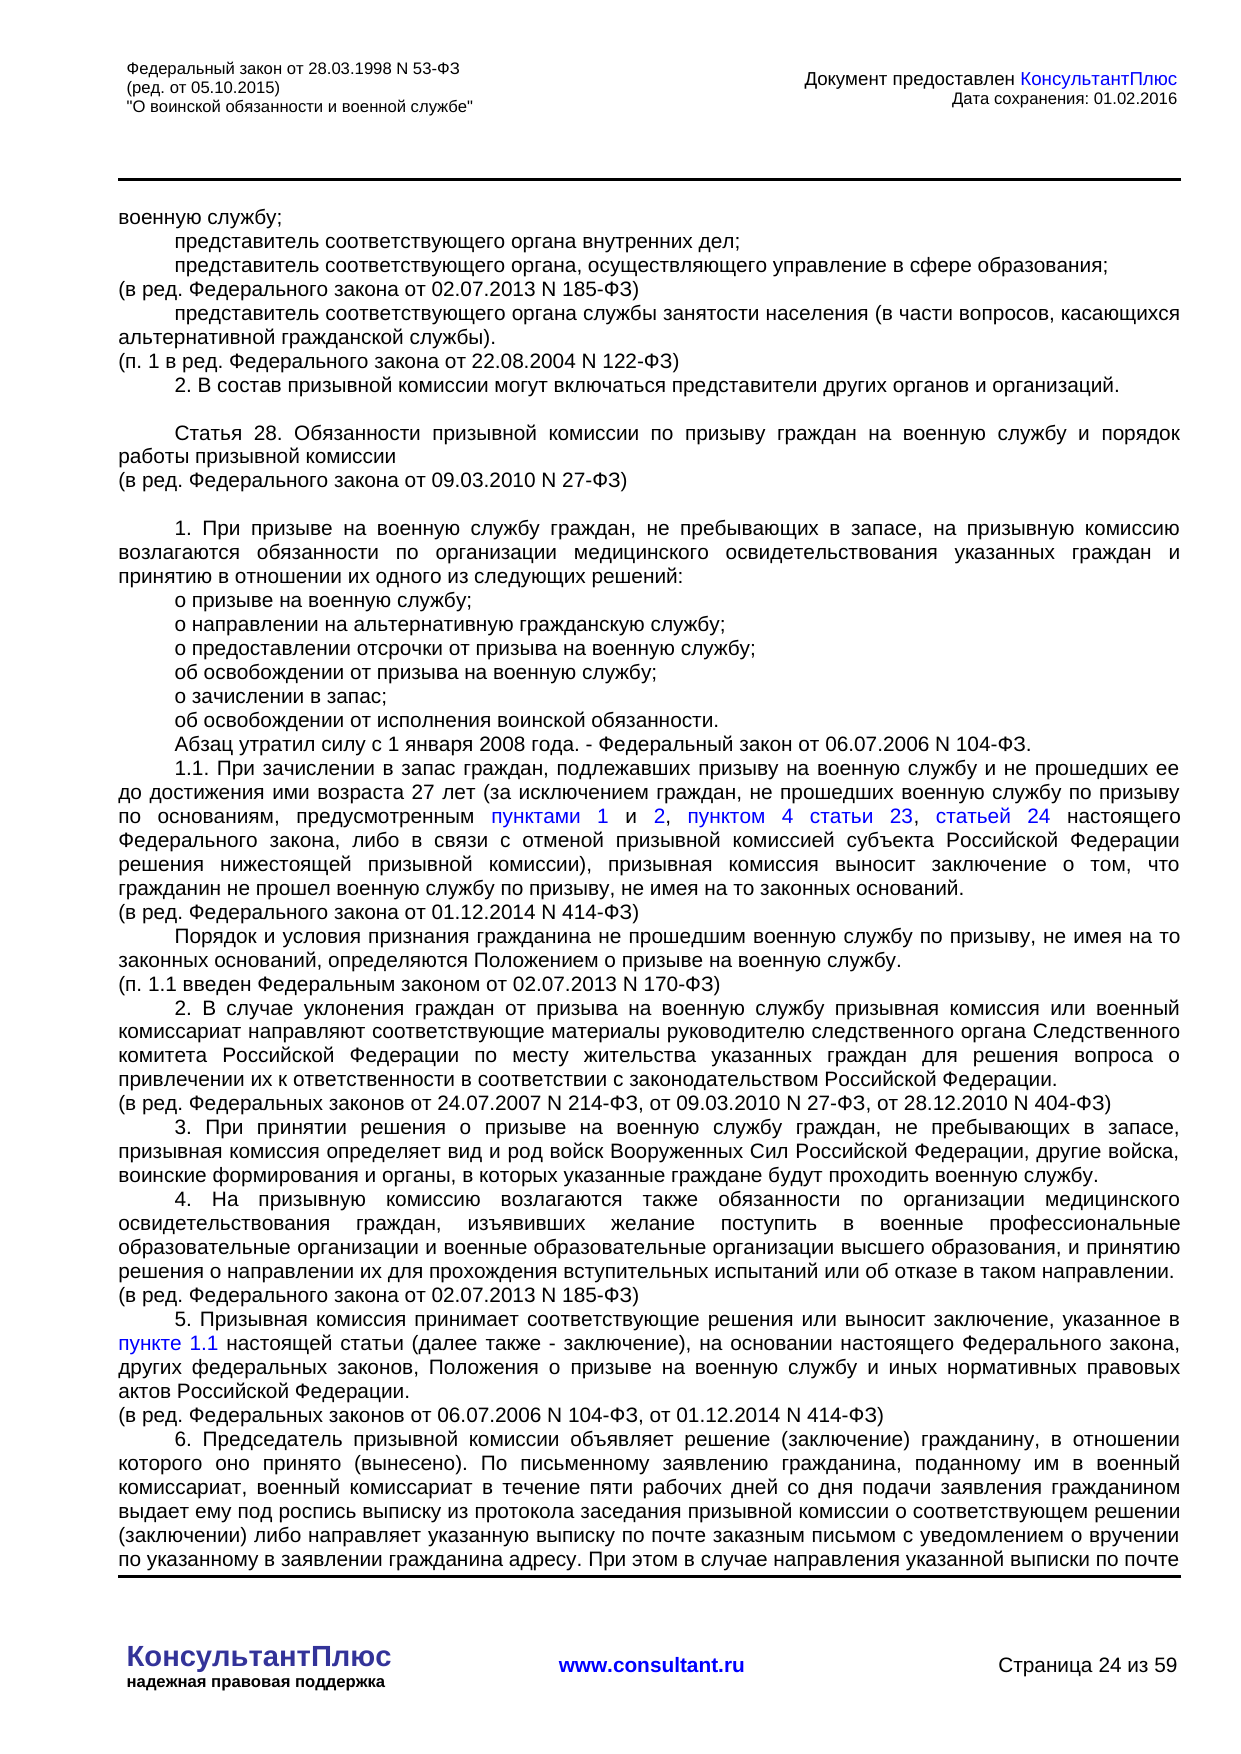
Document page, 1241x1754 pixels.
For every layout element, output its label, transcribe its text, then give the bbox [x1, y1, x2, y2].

text представитель соответствующего органа службы занятости населения (в части вопросов, касающихся альтернативной гражданской службы). [118, 301, 1181, 348]
text Порядок и условия признания гражданина не прошедшим военную службу по призыву, не имея на то законных оснований, определяются Положением о призыве на военную службу. [118, 923, 1181, 971]
text представитель соответствующего органа внутренних дел; [118, 229, 1181, 253]
text (в ред. Федерального закона от 02.07.2013 N 185-ФЗ) [118, 277, 1181, 301]
text 1.1. При зачислении в запас граждан, подлежавших призыву на военную службу и не прошедших ее до достижения ими возраста 27 лет (за исключением граждан, не прошедших военную службу по призыву по основаниям, предусмотренным пунктами 1 и 2, пунктом 4 статьи 23, статьей 24 настоящего Федерального закона, либо в связи с отменой призывной комиссией субъекта Российской Федерации решения нижестоящей призывной комиссии), призывная комиссия выносит заключение о том, что гражданин не прошел военную службу по призыву, не имея на то законных оснований. [118, 756, 1181, 899]
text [118, 1427, 1181, 1570]
text (в ред. Федерального закона от 02.07.2013 N 185-ФЗ) [118, 1283, 1181, 1307]
text об освобождении от исполнения воинской обязанности. [118, 708, 1181, 732]
text (п. 1 в ред. Федерального закона от 22.08.2004 N 122-ФЗ) [118, 348, 1181, 372]
text 5. Призывная комиссия принимает соответствующие решения или выносит заключение, указанное в пункте 1.1 настоящей статьи (далее также - заключение), на основании настоящего Федерального закона, других федеральных законов, Положения о призыве на военную службу и иных нормативных правовых актов Российской Федерации. [118, 1307, 1181, 1403]
text (в ред. Федеральных законов от 06.07.2006 N 104-ФЗ, от 01.12.2014 N 414-ФЗ) [118, 1403, 1181, 1427]
text 2. В состав призывной комиссии могут включаться представители других органов и организаций. [118, 372, 1181, 396]
text о направлении на альтернативную гражданскую службу; [118, 612, 1181, 636]
text (п. 1.1 введен Федеральным законом от 02.07.2013 N 170-ФЗ) [118, 971, 1181, 995]
text 4. На призывную комиссию возлагаются также обязанности по организации медицинского освидетельствования граждан, изъявивших желание поступить в военные профессиональные образовательные организации и военные образовательные организации высшего образования, и принятию решения о направлении их для прохождения вступительных испытаний или об отказе в таком направлении. [118, 1187, 1181, 1283]
text (в ред. Федерального закона от 09.03.2010 N 27-ФЗ) [118, 468, 1181, 492]
text о предоставлении отсрочки от призыва на военную службу; [118, 636, 1181, 660]
text об освобождении от призыва на военную службу; [118, 660, 1181, 684]
text Абзац утратил силу с 1 января 2008 года. - Федеральный закон от 06.07.2006 N 104-ФЗ. [118, 732, 1181, 756]
text о зачислении в запас; [118, 684, 1181, 708]
text представитель соответствующего органа, осуществляющего управление в сфере образования; [118, 253, 1181, 277]
text (в ред. Федерального закона от 01.12.2014 N 414-ФЗ) [118, 899, 1181, 923]
text 2. В случае уклонения граждан от призыва на военную службу призывная комиссия или военный комиссариат направляют соответствующие материалы руководителю следственного органа Следственного комитета Российской Федерации по месту жительства указанных граждан для решения вопроса о привлечении их к ответственности в соответствии с законодательством Российской Федерации. [118, 995, 1181, 1091]
text Статья 28. Обязанности призывной комиссии по призыву граждан на военную службу и порядок работы призывной комиссии [118, 420, 1181, 468]
text 3. При принятии решения о призыве на военную службу граждан, не пребывающих в запасе, призывная комиссия определяет вид и род войск Вооруженных Сил Российской Федерации, другие войска, воинские формирования и органы, в которых указанные граждане будут проходить военную службу. [118, 1115, 1181, 1187]
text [118, 205, 1181, 229]
text о призыве на военную службу; [118, 588, 1181, 612]
text (в ред. Федеральных законов от 24.07.2007 N 214-ФЗ, от 09.03.2010 N 27-ФЗ, от 28.12.2010 N 404-ФЗ) [118, 1091, 1181, 1115]
text 1. При призыве на военную службу граждан, не пребывающих в запасе, на призывную комиссию возлагаются обязанности по организации медицинского освидетельствования указанных граждан и принятию в отношении их одного из следующих решений: [118, 516, 1181, 588]
